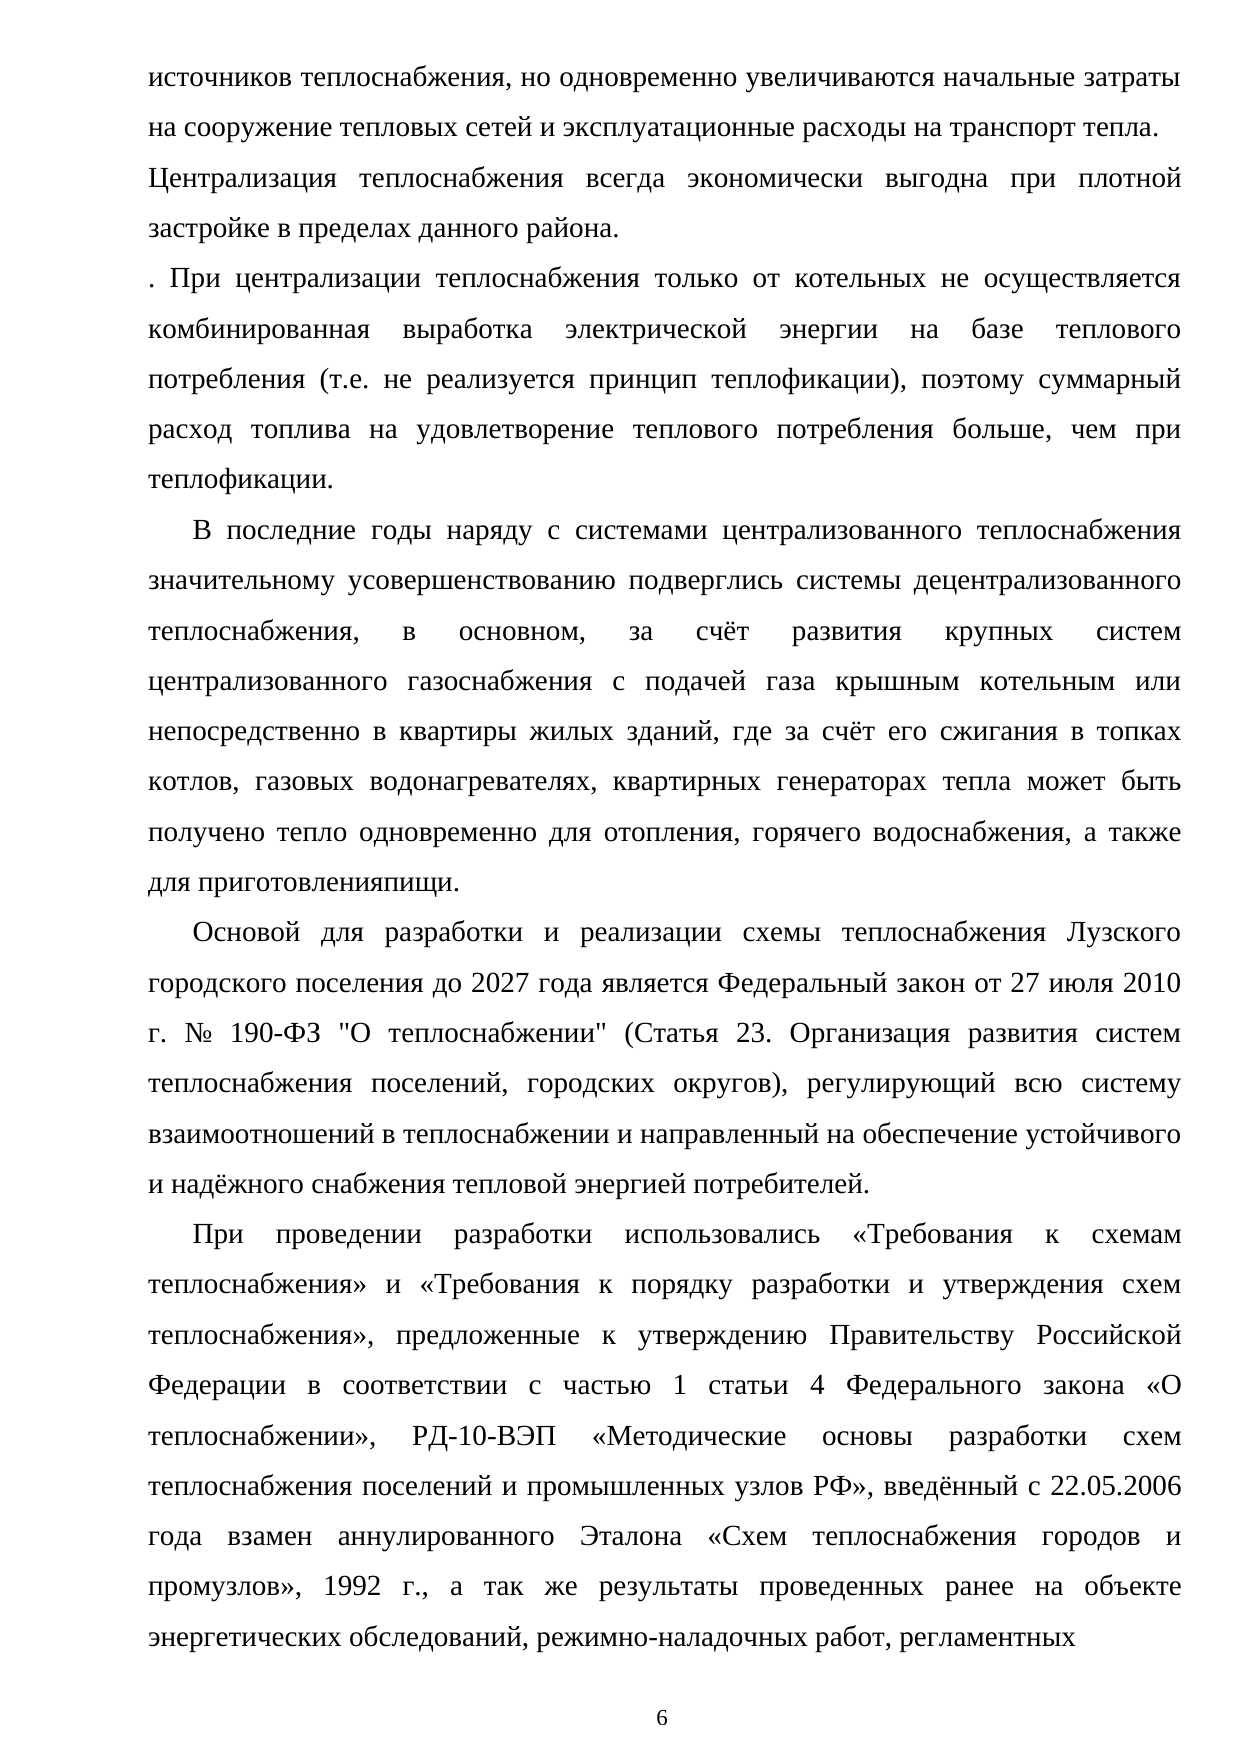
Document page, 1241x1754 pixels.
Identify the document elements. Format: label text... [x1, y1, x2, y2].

text При проведении разработки использовались «Требования к схемам теплоснабжения» и «Требования к порядку разработки и утверждения схем теплоснабжения», предложенные к утверждению Правительству Российской Федерации в соответствии с частью 1 статьи 4 Федерального закона «О теплоснабжении», РД-10-ВЭП «Методические основы разработки схем теплоснабжения поселений и промышленных узлов РФ», введённый с 22.05.2006 года взамен аннулированного Эталона «Схем теплоснабжения городов и промузлов», 1992 г., а так же результаты проведенных ранее на объекте энергетических обследований, режимно-наладочных работ, регламентных [148, 1216, 1182, 1652]
text В последние годы наряду с системами централизованного теплоснабжения значительному усовершенствованию подверглись системы децентрализованного теплоснабжения, в основном, за счёт развития крупных систем централизованного газоснабжения с подачей газа крышным котельным или непосредственно в квартиры жилых зданий, где за счёт его сжигания в топках котлов, газовых водонагревателях, квартирных генераторах тепла может быть получено тепло одновременно для отопления, горячего водоснабжения, а также для приготовленияпищи. [148, 512, 1182, 898]
text Основой для разработки и реализации схемы теплоснабжения Лузского городского поселения до 2027 года является Федеральный закон от 27 июля 2010 г. № 190-ФЗ "О теплоснабжении" (Статья 23. Организация развития систем теплоснабжения поселений, городских округов), регулирующий всю систему взаимоотношений в теплоснабжении и направленный на обеспечение устойчивого и надёжного снабжения тепловой энергией потребителей. [148, 914, 1182, 1199]
text . При централизации теплоснабжения только от котельных не осуществляется комбинированная выработка электрической энергии на базе теплового потребления (т.е. не реализуется принцип теплофикации), поэтому суммарный расход топлива на удовлетворение теплового потребления больше, чем при теплофикации. [148, 260, 1182, 495]
text источников теплоснабжения, но одновременно увеличиваются начальные затраты на сооружение тепловых сетей и эксплуатационные расходы на транспорт тепла. [148, 59, 1182, 143]
text Централизация теплоснабжения всегда экономически выгодна при плотной застройке в пределах данного района. [148, 160, 1182, 244]
